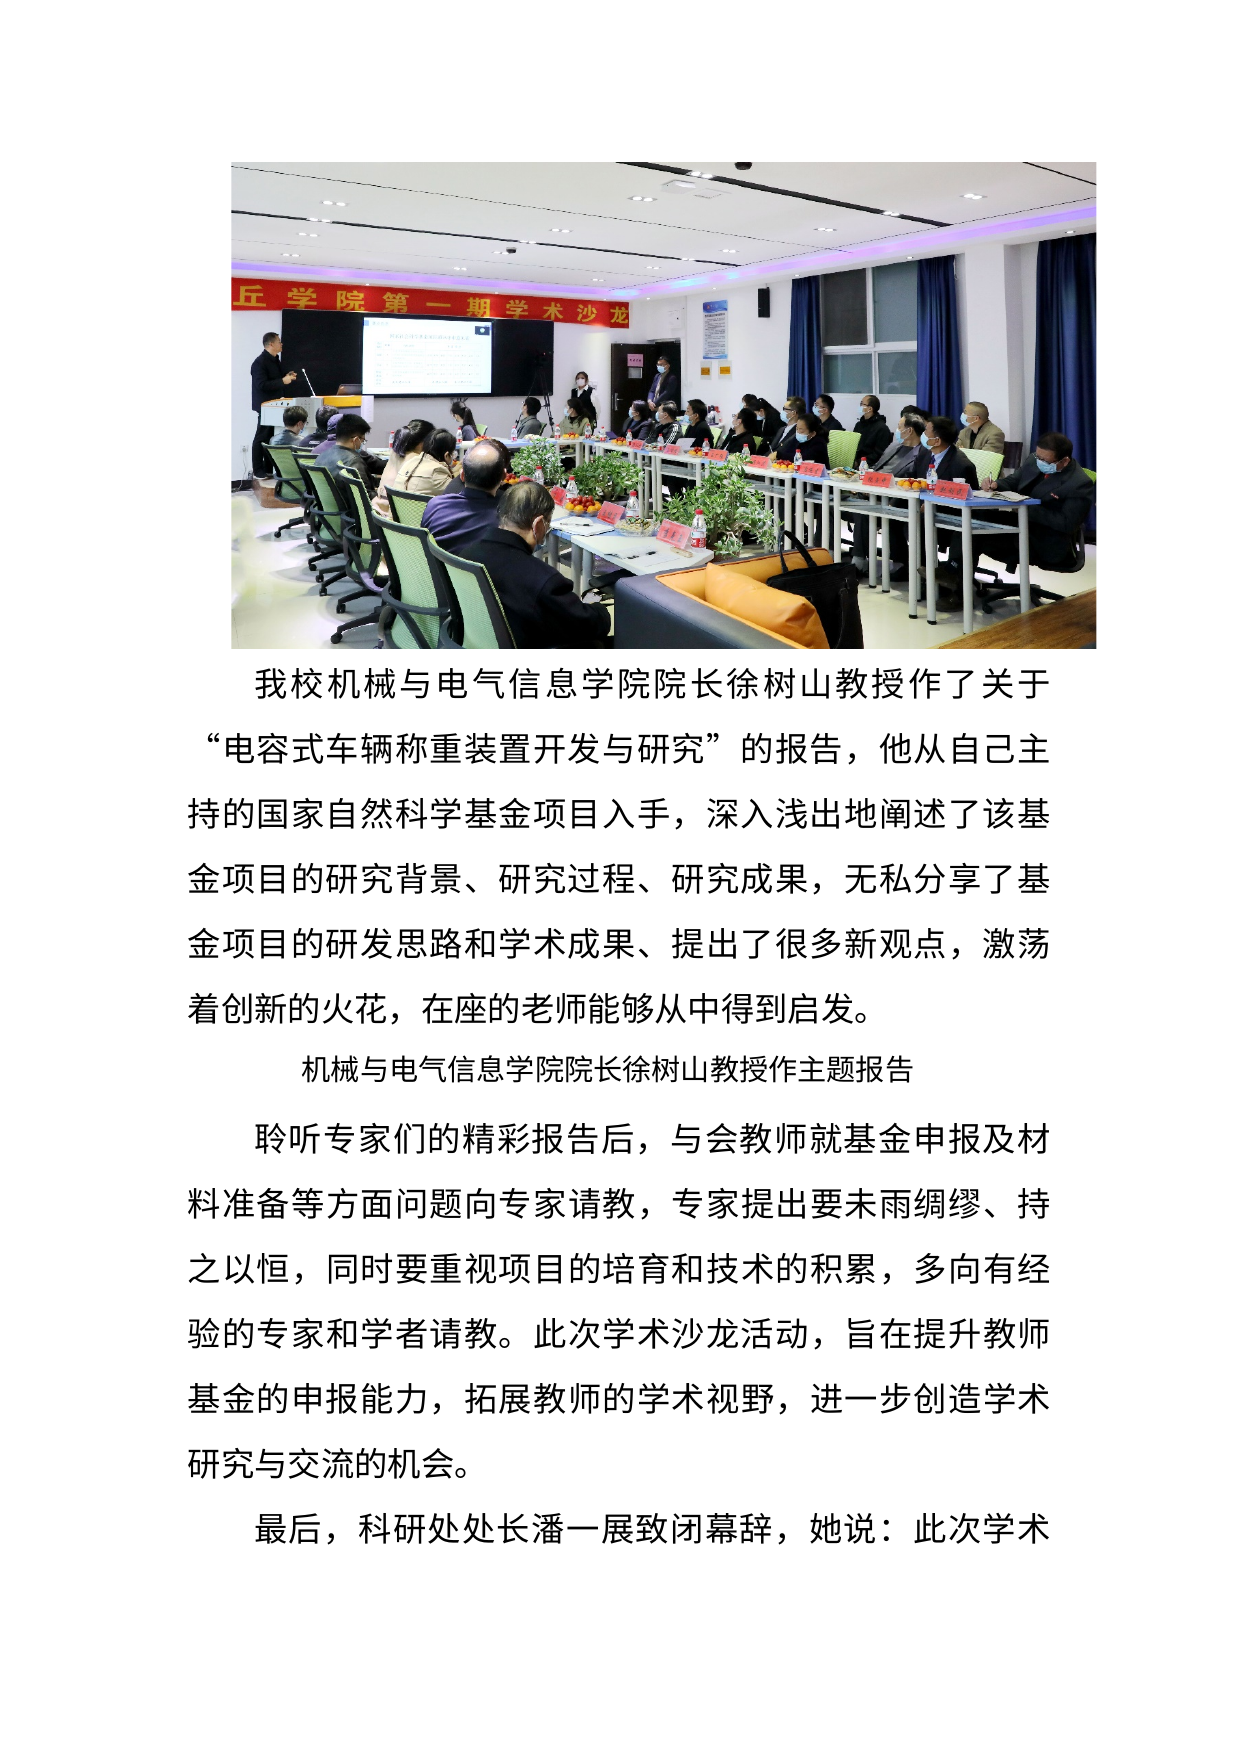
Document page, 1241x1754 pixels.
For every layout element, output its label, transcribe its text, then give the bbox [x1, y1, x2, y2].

text 我校机械与电气信息学院院长徐树山教授作了关于“电容式车辆称重装置开发与研究”的报告，他从自己主持的国家自然科学基金项目入手，深入浅出地阐述了该基金项目的研究背景、研究过程、研究成果，无私分享了基金项目的研发思路和学术成果、提出了很多新观点，激荡着创新的火花，在座的老师能够从中得到启发。 [187, 649, 1053, 1039]
picture [231, 162, 1097, 649]
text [187, 1494, 1053, 1559]
text 聆听专家们的精彩报告后，与会教师就基金申报及材料准备等方面问题向专家请教，专家提出要未雨绸缪、持之以恒，同时要重视项目的培育和技术的积累，多向有经验的专家和学者请教。此次学术沙龙活动，旨在提升教师基金的申报能力，拓展教师的学术视野，进一步创造学术研究与交流的机会。 [187, 1117, 1053, 1494]
